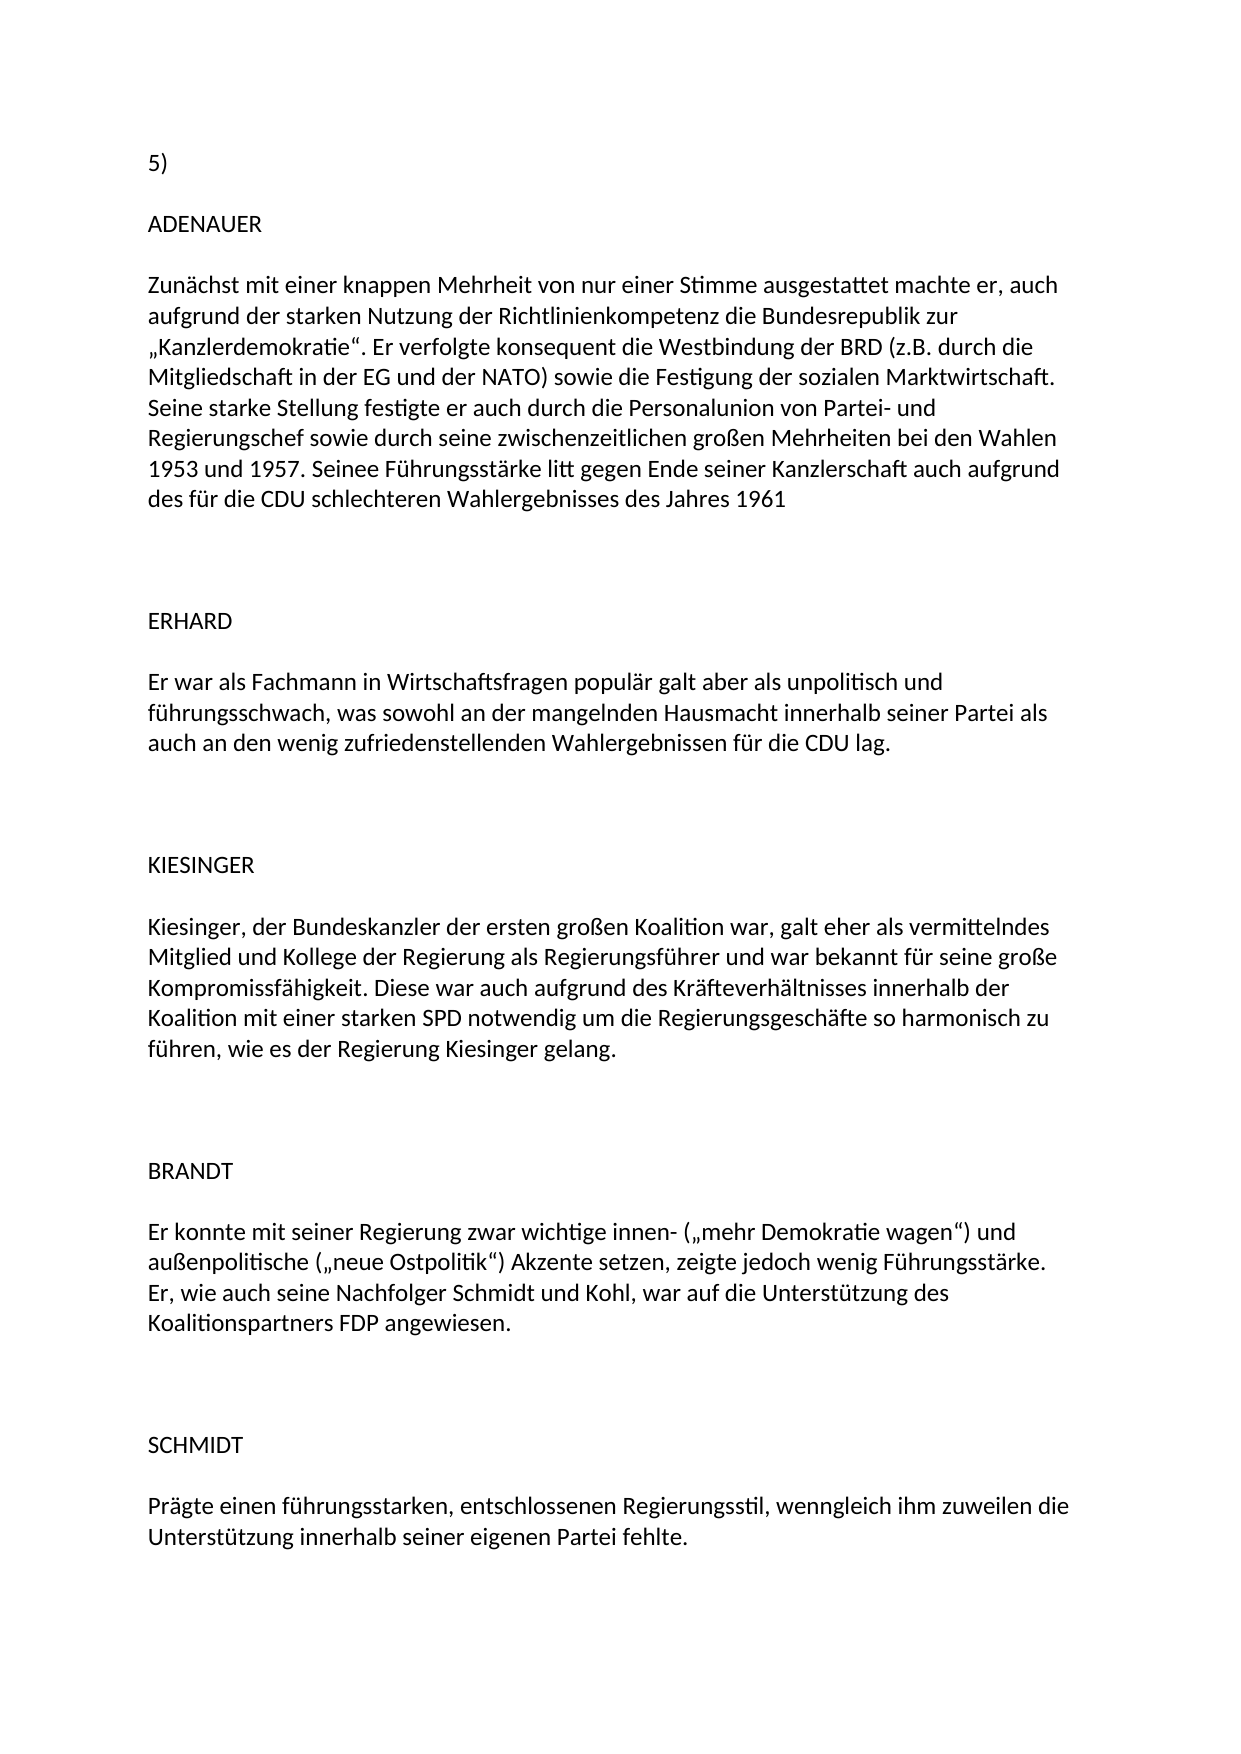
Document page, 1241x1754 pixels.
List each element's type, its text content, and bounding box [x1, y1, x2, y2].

text BRANDT [148, 1155, 1093, 1185]
text KIESINGER [148, 849, 1093, 880]
text 5) [148, 148, 1093, 178]
text ERHARD [148, 605, 1093, 636]
text ADENAUER [148, 209, 1093, 239]
text Kiesinger, der Bundeskanzler der ersten großen Koalition war, galt eher als vermittelndes Mitglied und Kollege der Regierung als Regierungsführer und war bekannt für seine große Kompromissfähigkeit. Diese war auch aufgrund des Kräfteverhältnisses innerhalb der Koalition mit einer starken SPD notwendig um die Regierungsgeschäfte so harmonisch zu führen, wie es der Regierung Kiesinger gelang. [148, 911, 1093, 1063]
text Er konnte mit seiner Regierung zwar wichtige innen- („mehr Demokratie wagen“) und außenpolitische („neue Ostpolitik“) Akzente setzen, zeigte jedoch wenig Führungsstärke. [148, 1216, 1093, 1277]
text Er, wie auch seine Nachfolger Schmidt und Kohl, war auf die Unterstützung des Koalitionspartners FDP angewiesen. [148, 1277, 1093, 1338]
text SCHMIDT [148, 1429, 1093, 1460]
text Prägte einen führungsstarken, entschlossenen Regierungsstil, wenngleich ihm zuweilen die Unterstützung innerhalb seiner eigenen Partei fehlte. [148, 1491, 1093, 1552]
text Er war als Fachmann in Wirtschaftsfragen populär galt aber als unpolitisch und führungsschwach, was sowohl an der mangelnden Hausmacht innerhalb seiner Partei als auch an den wenig zufriedenstellenden Wahlergebnissen für die CDU lag. [148, 666, 1093, 758]
text Zunächst mit einer knappen Mehrheit von nur einer Stimme ausgestattet machte er, auch aufgrund der starken Nutzung der Richtlinienkompetenz die Bundesrepublik zur „Kanzlerdemokratie“. Er verfolgte konsequent die Westbindung der BRD (z.B. durch die Mitgliedschaft in der EG und der NATO) sowie die Festigung der sozialen Marktwirtschaft. Seine starke Stellung festigte er auch durch die Personalunion von Partei- und Regierungschef sowie durch seine zwischenzeitlichen großen Mehrheiten bei den Wahlen 1953 und 1957. Seinee Führungsstärke litt gegen Ende seiner Kanzlerschaft auch aufgrund des für die CDU schlechteren Wahlergebnisses des Jahres 1961 [148, 270, 1093, 514]
